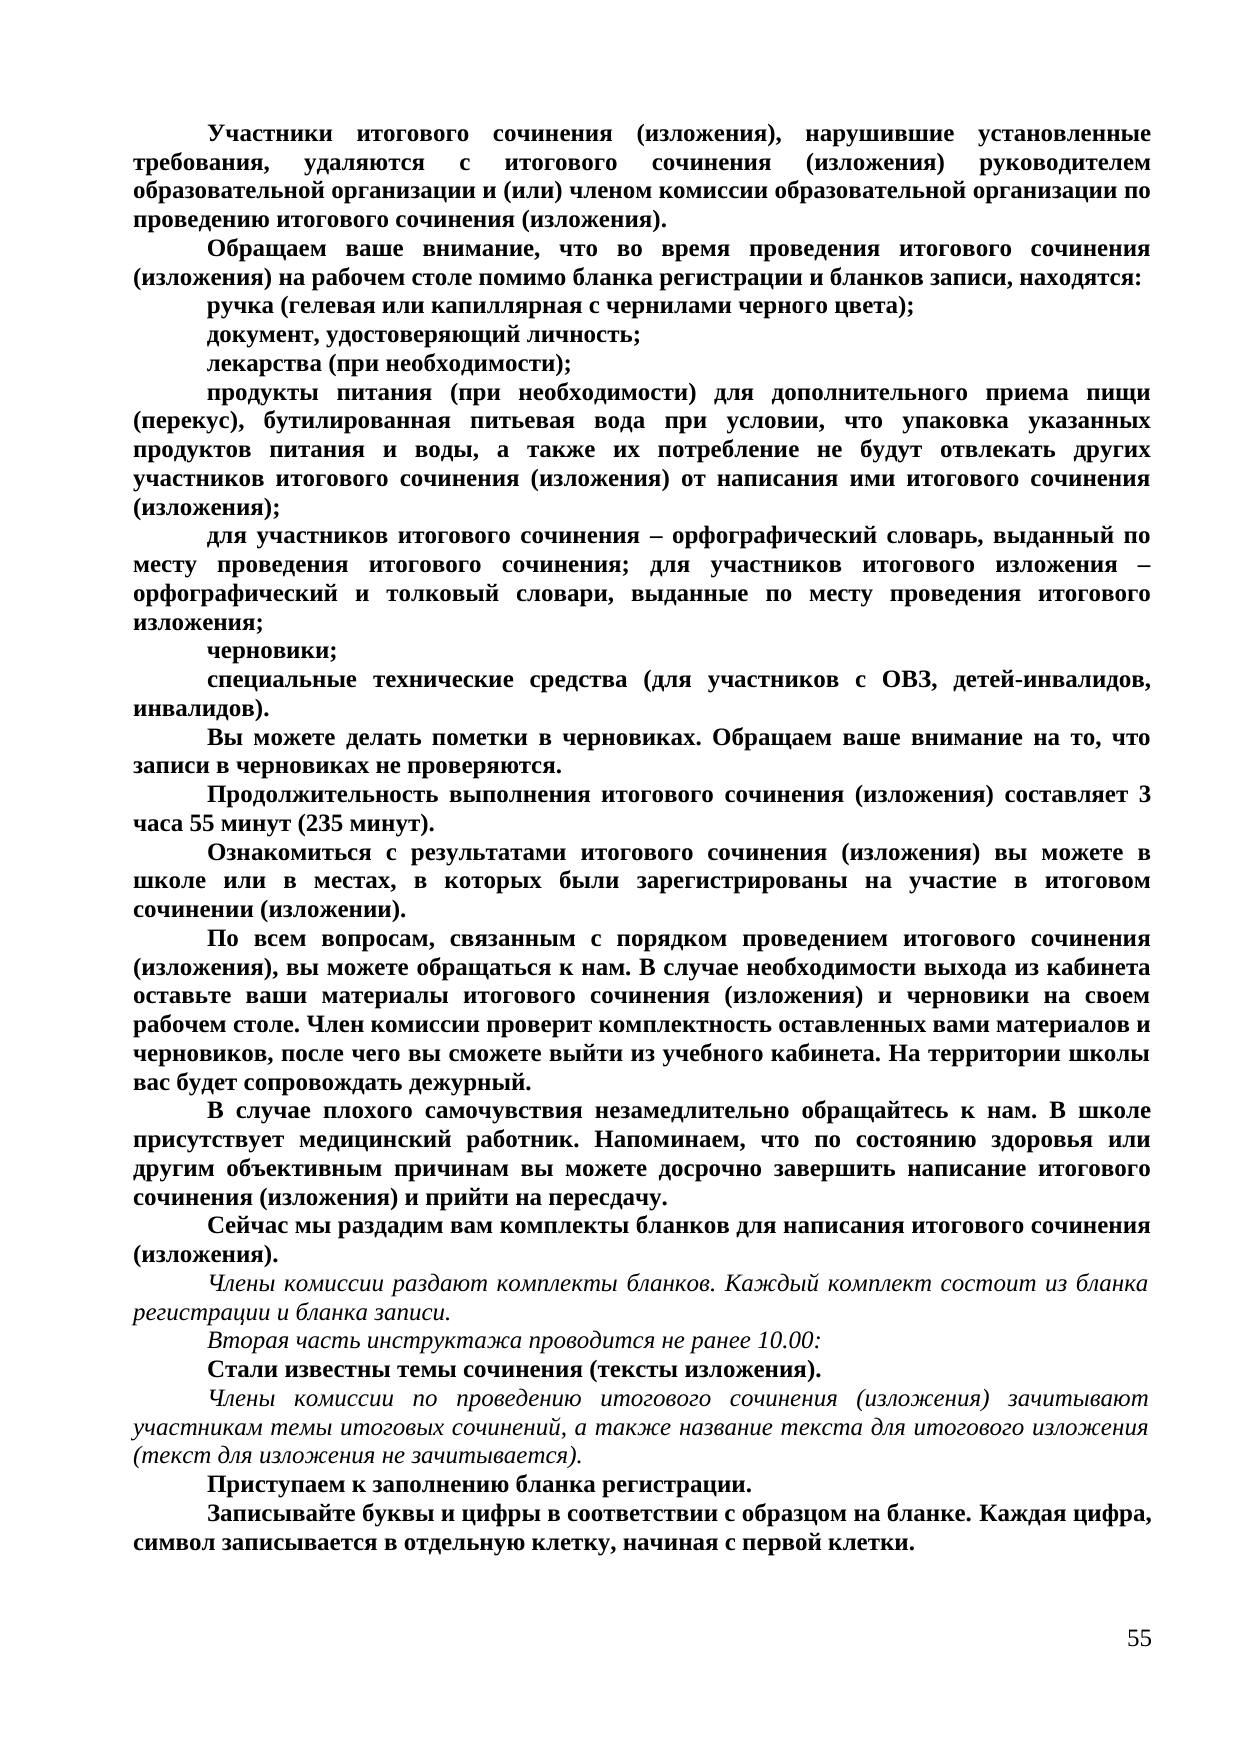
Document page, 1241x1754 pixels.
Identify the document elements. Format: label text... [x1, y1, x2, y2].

text Продолжительность выполнения итогового сочинения (изложения) составляет 3 часа 55 минут (235 минут). [133, 779, 1152, 837]
text В случае плохого самочувствия незамедлительно обращайтесь к нам. В школе присутствует медицинский работник. Напоминаем, что по состоянию здоровья или другим объективным причинам вы можете досрочно завершить написание итогового сочинения (изложения) и прийти на пересдачу. [133, 1096, 1152, 1211]
text Вторая часть инструктажа проводится не ранее 10.00: [133, 1326, 1152, 1354]
text Обращаем ваше внимание, что во время проведения итогового сочинения (изложения) на рабочем столе помимо бланка регистрации и бланков записи, находятся: [133, 233, 1152, 291]
text Вы можете делать пометки в черновиках. Обращаем ваше внимание на то, что записи в черновиках не проверяются. [133, 722, 1152, 779]
text ручка (гелевая или капиллярная с чернилами черного цвета); [133, 291, 1152, 319]
text Участники итогового сочинения (изложения), нарушившие установленные требования, удаляются с итогового сочинения (изложения) руководителем образовательной организации и (или) членом комиссии образовательной организации по проведению итогового сочинения (изложения). [133, 118, 1152, 233]
text Стали известны темы сочинения (тексты изложения). [133, 1354, 1152, 1383]
text По всем вопросам, связанным с порядком проведением итогового сочинения (изложения), вы можете обращаться к нам. В случае необходимости выхода из кабинета оставьте ваши материалы итогового сочинения (изложения) и черновики на своем рабочем столе. Член комиссии проверит комплектность оставленных вами материалов и черновиков, после чего вы сможете выйти из учебного кабинета. На территории школы вас будет сопровождать дежурный. [133, 923, 1152, 1096]
text для участников итогового сочинения – орфографический словарь, выданный по месту проведения итогового сочинения; для участников итогового изложения – орфографический и толковый словари, выданные по месту проведения итогового изложения; [133, 521, 1152, 636]
text специальные технические средства (для участников с ОВЗ, детей-инвалидов, инвалидов). [133, 664, 1152, 722]
text Члены комиссии по проведению итогового сочинения (изложения) зачитывают участникам темы итоговых сочинений, а также название текста для итогового изложения (текст для изложения не зачитывается). [133, 1383, 1152, 1469]
text продукты питания (при необходимости) для дополнительного приема пищи (перекус), бутилированная питьевая вода при условии, что упаковка указанных продуктов питания и воды, а также их потребление не будут отвлекать других участников итогового сочинения (изложения) от написания ими итогового сочинения (изложения); [133, 377, 1152, 521]
text лекарства (при необходимости); [133, 348, 1152, 377]
text черновики; [133, 636, 1152, 664]
text Записывайте буквы и цифры в соответствии с образцом на бланке. Каждая цифра, символ записывается в отдельную клетку, начиная с первой клетки. [133, 1498, 1152, 1556]
text Сейчас мы раздадим вам комплекты бланков для написания итогового сочинения (изложения). [133, 1211, 1152, 1268]
text Ознакомиться с результатами итогового сочинения (изложения) вы можете в школе или в местах, в которых были зарегистрированы на участие в итоговом сочинении (изложении). [133, 837, 1152, 923]
text документ, удостоверяющий личность; [133, 319, 1152, 348]
text Приступаем к заполнению бланка регистрации. [133, 1469, 1152, 1498]
text Члены комиссии раздают комплекты бланков. Каждый комплект состоит из бланка регистрации и бланка записи. [133, 1268, 1152, 1326]
